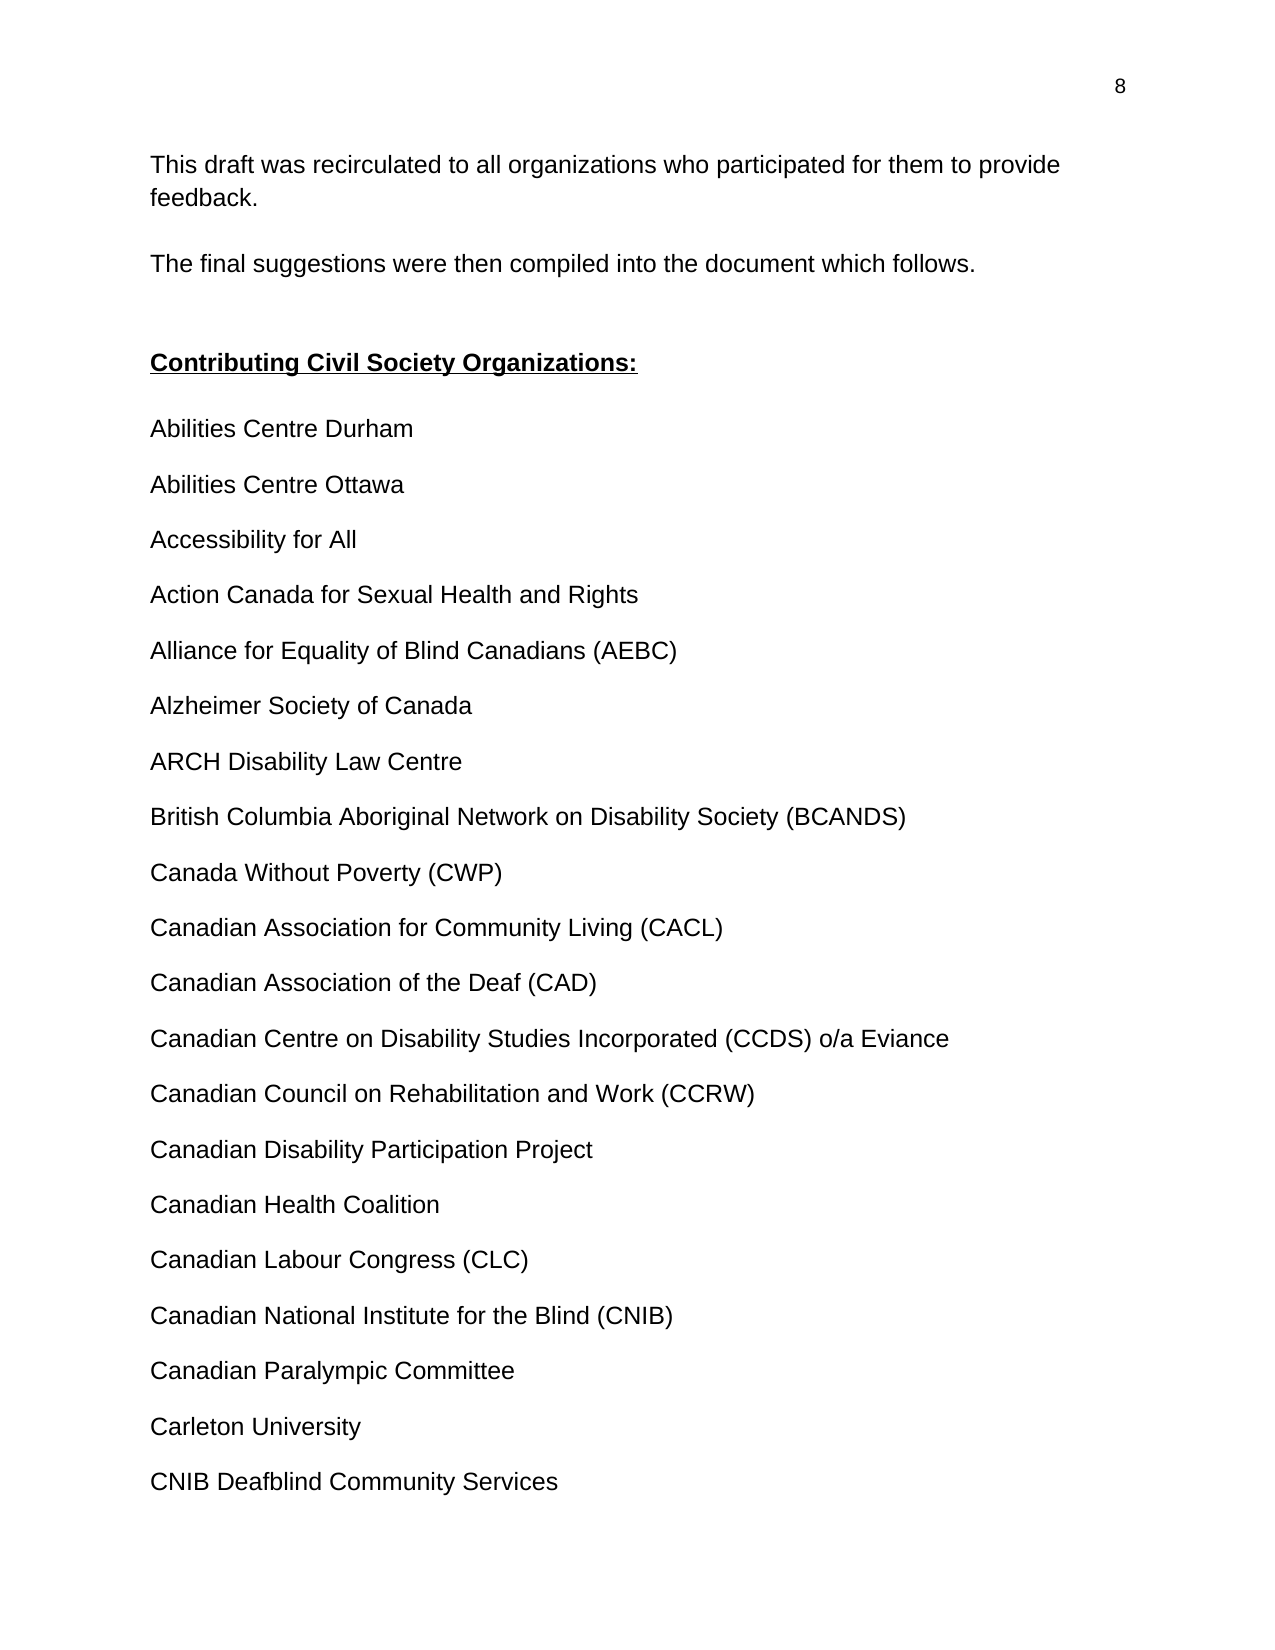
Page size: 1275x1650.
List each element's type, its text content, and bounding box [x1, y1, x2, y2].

text Abilities Centre Durham [150, 414, 1126, 443]
text Accessibility for All [150, 525, 1126, 554]
text This draft was recirculated to all organizations who participated for them to provide feedback. [150, 150, 1126, 212]
text Canadian Association for Community Living (CACL) [150, 913, 1126, 942]
text Alzheimer Society of Canada [150, 691, 1126, 720]
text British Columbia Aboriginal Network on Disability Society (BCANDS) [150, 802, 1126, 831]
text Canadian Association of the Deaf (CAD) [150, 968, 1126, 997]
text Canadian Council on Rehabilitation and Work (CCRW) [150, 1079, 1126, 1108]
text Canadian Disability Participation Project [150, 1134, 1126, 1163]
text Canadian Centre on Disability Studies Incorporated (CCDS) o/a Eviance [150, 1024, 1126, 1052]
text Canadian National Institute for the Blind (CNIB) [150, 1301, 1126, 1329]
text Carleton University [150, 1412, 1126, 1440]
text The final suggestions were then compiled into the document which follows. [150, 249, 1126, 278]
text Contributing Civil Society Organizations: [150, 348, 1126, 377]
text ARCH Disability Law Centre [150, 747, 1126, 775]
text Canadian Paralympic Committee [150, 1356, 1126, 1385]
text Canadian Labour Congress (CLC) [150, 1245, 1126, 1274]
text CNIB Deafblind Community Services [150, 1467, 1126, 1496]
text Alliance for Equality of Blind Canadians (AEBC) [150, 636, 1126, 664]
text Canadian Health Coalition [150, 1190, 1126, 1219]
text Canada Without Poverty (CWP) [150, 857, 1126, 886]
text Action Canada for Sexual Health and Rights [150, 580, 1126, 609]
text Abilities Centre Ottawa [150, 469, 1126, 498]
